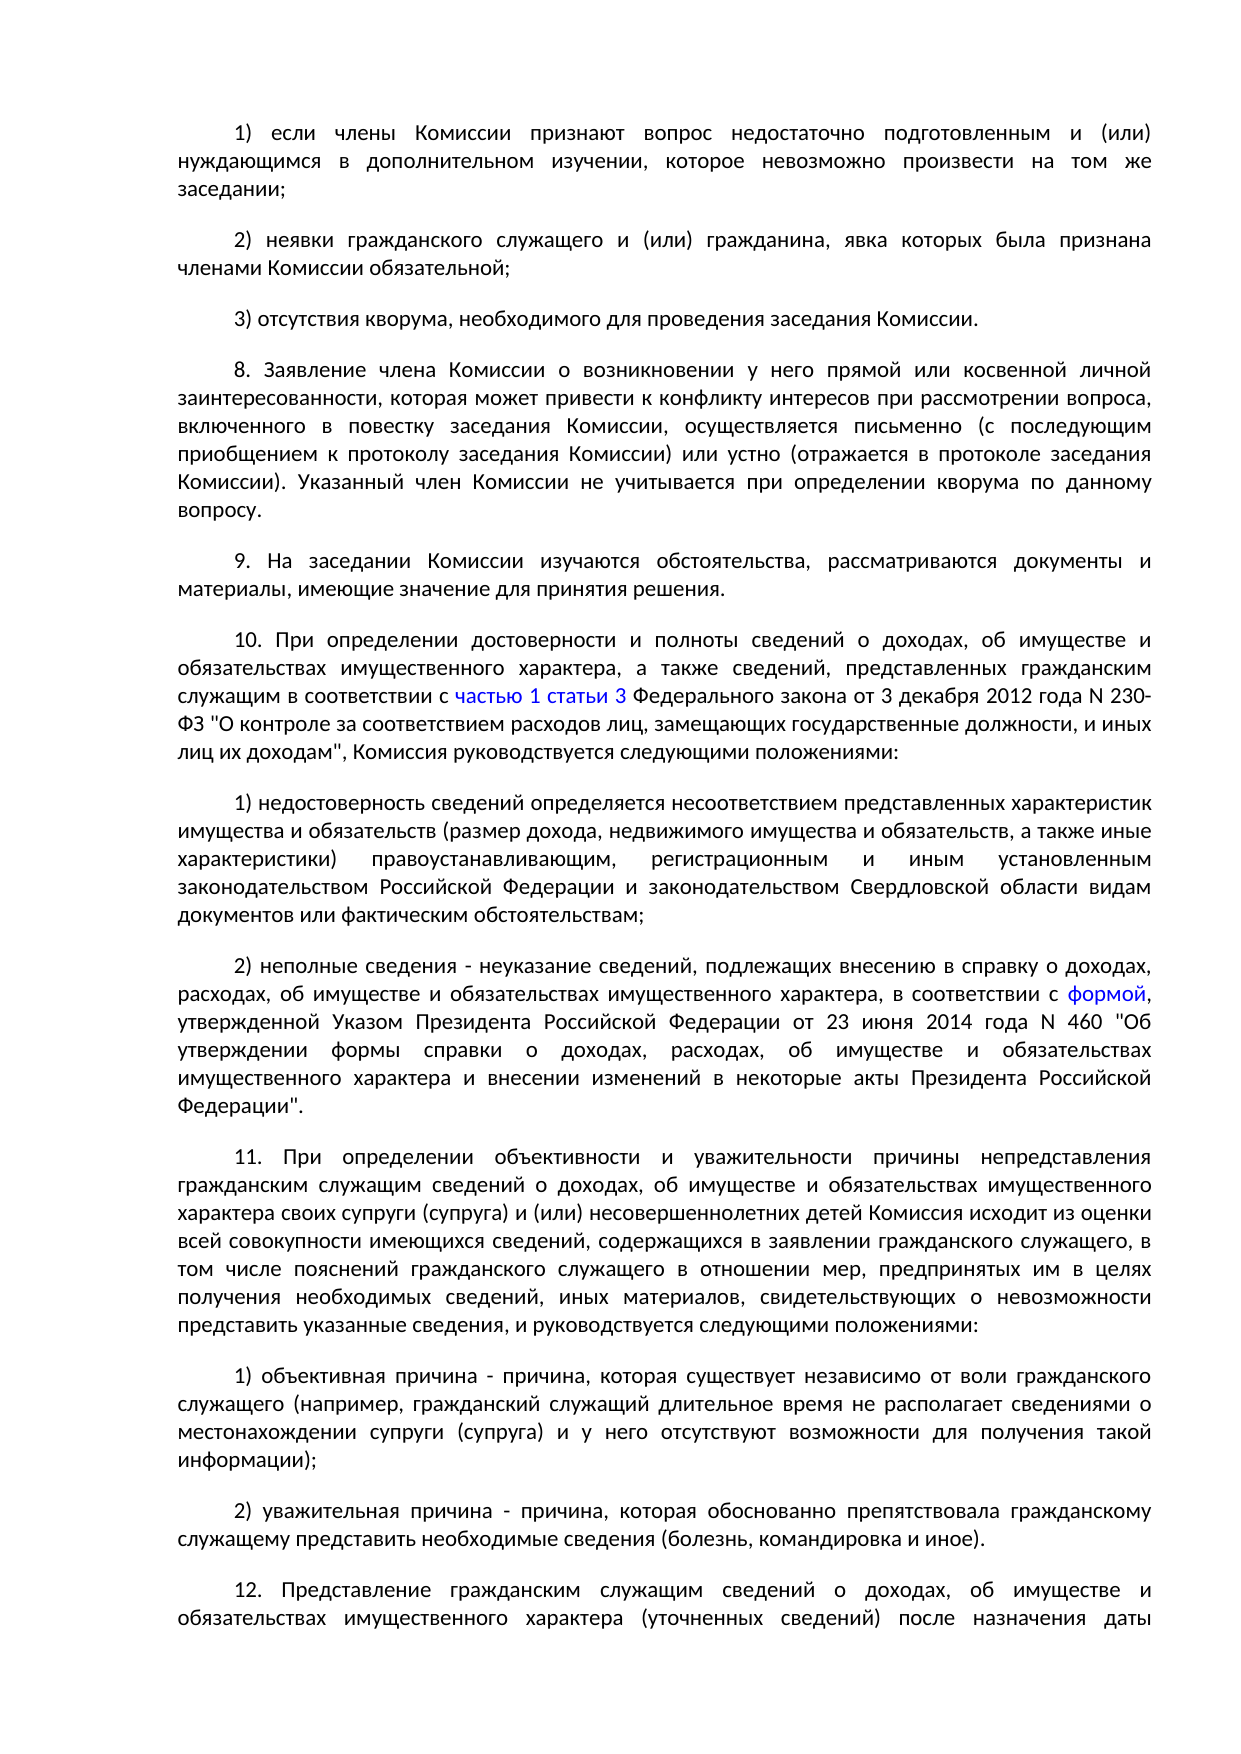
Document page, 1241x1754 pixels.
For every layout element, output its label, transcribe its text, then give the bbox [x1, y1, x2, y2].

text 9. На заседании Комиссии изучаются обстоятельства, рассматриваются документы и материалы, имеющие значение для принятия решения. [177, 546, 1152, 602]
text 8. Заявление члена Комиссии о возникновении у него прямой или косвенной личной заинтересованности, которая может привести к конфликту интересов при рассмотрении вопроса, включенного в повестку заседания Комиссии, осуществляется письменно (с последующим приобщением к протоколу заседания Комиссии) или устно (отражается в протоколе заседания Комиссии). Указанный член Комиссии не учитывается при определении кворума по данному вопросу. [177, 355, 1152, 523]
text 1) если члены Комиссии признают вопрос недостаточно подготовленным и (или) нуждающимся в дополнительном изучении, которое невозможно произвести на том же заседании; [177, 118, 1152, 202]
text 1) недостоверность сведений определяется несоответствием представленных характеристик имущества и обязательств (размер дохода, недвижимого имущества и обязательств, а также иные характеристики) правоустанавливающим, регистрационным и иным установленным законодательством Российской Федерации и законодательством Свердловской области видам документов или фактическим обстоятельствам; [177, 788, 1152, 928]
text 3) отсутствия кворума, необходимого для проведения заседания Комиссии. [177, 304, 1152, 332]
text 2) неявки гражданского служащего и (или) гражданина, явка которых была признана членами Комиссии обязательной; [177, 225, 1152, 281]
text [177, 1575, 1152, 1631]
text 1) объективная причина - причина, которая существует независимо от воли гражданского служащего (например, гражданский служащий длительное время не располагает сведениями о местонахождении супруги (супруга) и у него отсутствуют возможности для получения такой информации); [177, 1361, 1152, 1473]
text 2) уважительная причина - причина, которая обоснованно препятствовала гражданскому служащему представить необходимые сведения (болезнь, командировка и иное). [177, 1496, 1152, 1552]
text 11. При определении объективности и уважительности причины непредставления гражданским служащим сведений о доходах, об имуществе и обязательствах имущественного характера своих супруги (супруга) и (или) несовершеннолетних детей Комиссия исходит из оценки всей совокупности имеющихся сведений, содержащихся в заявлении гражданского служащего, в том числе пояснений гражданского служащего в отношении мер, предпринятых им в целях получения необходимых сведений, иных материалов, свидетельствующих о невозможности представить указанные сведения, и руководствуется следующими положениями: [177, 1142, 1152, 1338]
text 10. При определении достоверности и полноты сведений о доходах, об имуществе и обязательствах имущественного характера, а также сведений, представленных гражданским служащим в соответствии с частью 1 статьи 3 Федерального закона от 3 декабря 2012 года N 230-ФЗ "О контроле за соответствием расходов лиц, замещающих государственные должности, и иных лиц их доходам", Комиссия руководствуется следующими положениями: [177, 625, 1152, 765]
text 2) неполные сведения - неуказание сведений, подлежащих внесению в справку о доходах, расходах, об имуществе и обязательствах имущественного характера, в соответствии с формой, утвержденной Указом Президента Российской Федерации от 23 июня 2014 года N 460 "Об утверждении формы справки о доходах, расходах, об имуществе и обязательствах имущественного характера и внесении изменений в некоторые акты Президента Российской Федерации". [177, 951, 1152, 1119]
